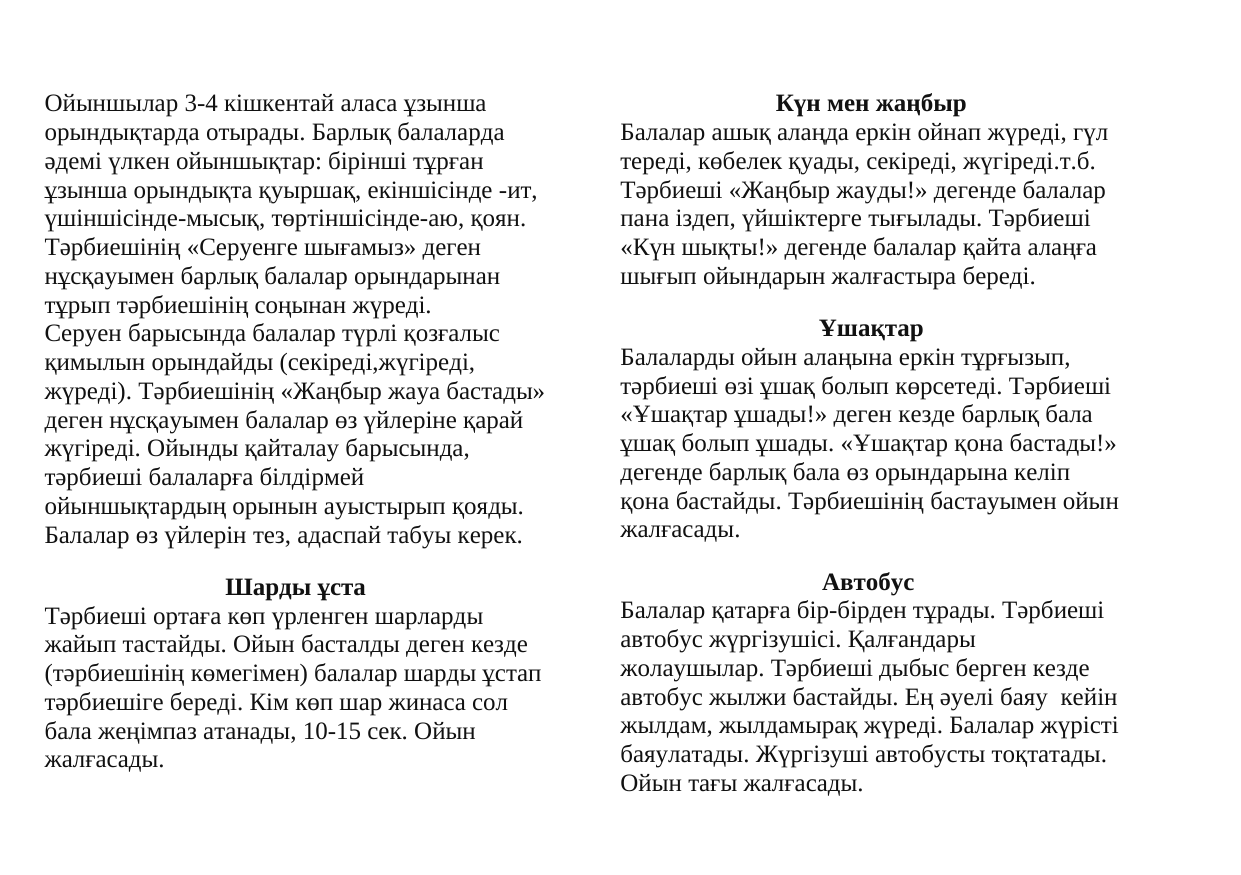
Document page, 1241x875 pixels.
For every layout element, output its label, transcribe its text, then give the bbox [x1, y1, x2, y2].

text Балалар ашық алаңда еркін ойнап жүреді, гүл тереді, көбелек қуады, секіреді, жүгіреді.т.б. Тәрбиеші «Жаңбыр жауды!» дегенде балалар пана іздеп, үйшіктерге тығылады. Тәрбиеші «Күн шықты!» дегенде балалар қайта алаңға шығып ойындарын жалғастыра береді. [620, 117, 1122, 290]
text Тәрбиеші ортаға көп үрленген шарларды жайып тастайды. Ойын басталды деген кезде (тәрбиешінің көмегімен) балалар шарды ұстап тәрбиешіге береді. Кім көп шар жинаса сол бала жеңімпаз атанады, 10-15 сек. Ойын жалғасады. [44, 601, 546, 773]
text Ұшақтар [620, 313, 1122, 342]
text Балаларды ойын алаңына еркін тұрғызып, тәрбиеші өзі ұшақ болып көрсетеді. Тәрбиеші «Ұшақтар ұшады!» деген кезде барлық бала ұшақ болып ұшады. «Ұшақтар қона бастады!» дегенде барлық бала өз орындарына келіп қона бастайды. Тәрбиешінің бастауымен ойын жалғасады. [620, 342, 1122, 543]
text Автобус [620, 567, 1122, 595]
text Шарды ұста [44, 572, 546, 601]
text Ойыншылар 3-4 кішкентай аласа ұзынша орындықтарда отырады. Барлық балаларда әдемі үлкен ойыншықтар: бірінші тұрған ұзынша орындықта қуыршақ, екіншісінде -ит, үшіншісінде-мысық, төртіншісінде-аю, қоян. Тәрбиешінің «Серуенге шығамыз» деген нұсқауымен барлық балалар орындарынан тұрып тәрбиешінің соңынан жүреді. [44, 88, 546, 318]
text Балалар қатарға бір-бірден тұрады. Тәрбиеші автобус жүргізушісі. Қалғандары жолаушылар. Тәрбиеші дыбыс берген кезде автобус жылжи бастайды. Ең әуелі баяу кейін жылдам, жылдамырақ жүреді. Балалар жүрісті баяулатады. Жүргізуші автобусты тоқтатады. Ойын тағы жалғасады. [620, 595, 1122, 797]
text Күн мен жаңбыр [620, 88, 1122, 117]
text Серуен барысында балалар түрлі қозғалыс қимылын орындайды (секіреді,жүгіреді, жүреді). Тәрбиешінің «Жаңбыр жауа бастады» деген нұсқауымен балалар өз үйлеріне қарай жүгіреді. Ойынды қайталау барысында, тәрбиеші балаларға білдірмей ойыншықтардың орынын ауыстырып қояды. Балалар өз үйлерін тез, адаспай табуы керек. [44, 318, 546, 548]
